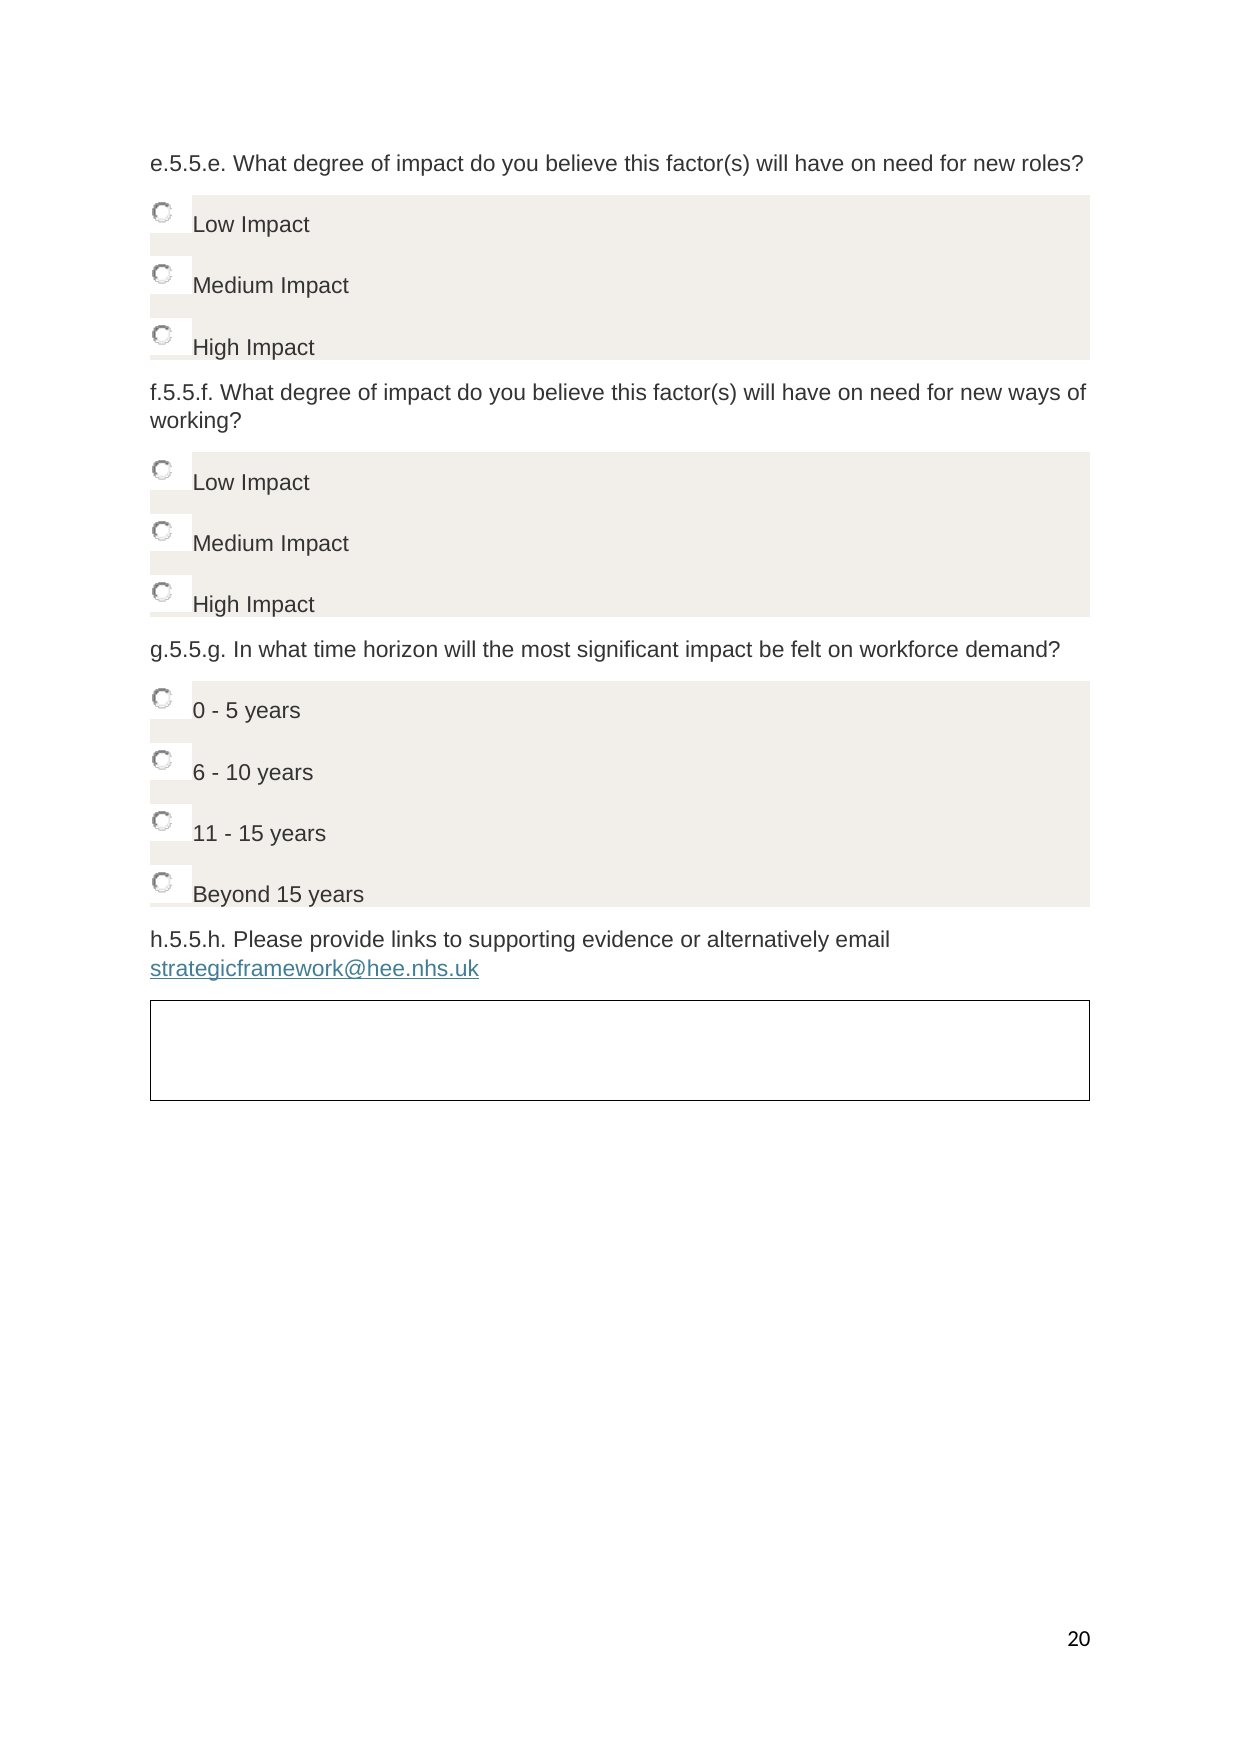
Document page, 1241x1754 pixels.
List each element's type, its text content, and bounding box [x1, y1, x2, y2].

text f.5.5.f. What degree of impact do you believe this factor(s) will have on need for new ways of working? [150, 379, 1090, 434]
text Medium Impact [150, 256, 1090, 299]
text Low Impact [150, 452, 1090, 495]
text Low Impact [150, 195, 1090, 238]
text Beyond 15 years [150, 865, 1090, 907]
text g.5.5.g. In what time horizon will the most significant impact be felt on workforce demand? [150, 636, 1090, 662]
text High Impact [150, 575, 1090, 617]
table_header [151, 1001, 1089, 1100]
text 11 - 15 years [150, 804, 1090, 846]
text High Impact [150, 318, 1090, 360]
text 6 - 10 years [150, 742, 1090, 785]
text 0 - 5 years [150, 681, 1090, 724]
text Medium Impact [150, 514, 1090, 556]
text h.5.5.h. Please provide links to supporting evidence or alternatively email strategicframework@hee.nhs.uk [150, 926, 1090, 981]
text e.5.5.e. What degree of impact do you believe this factor(s) will have on need for new roles? [150, 150, 1090, 176]
